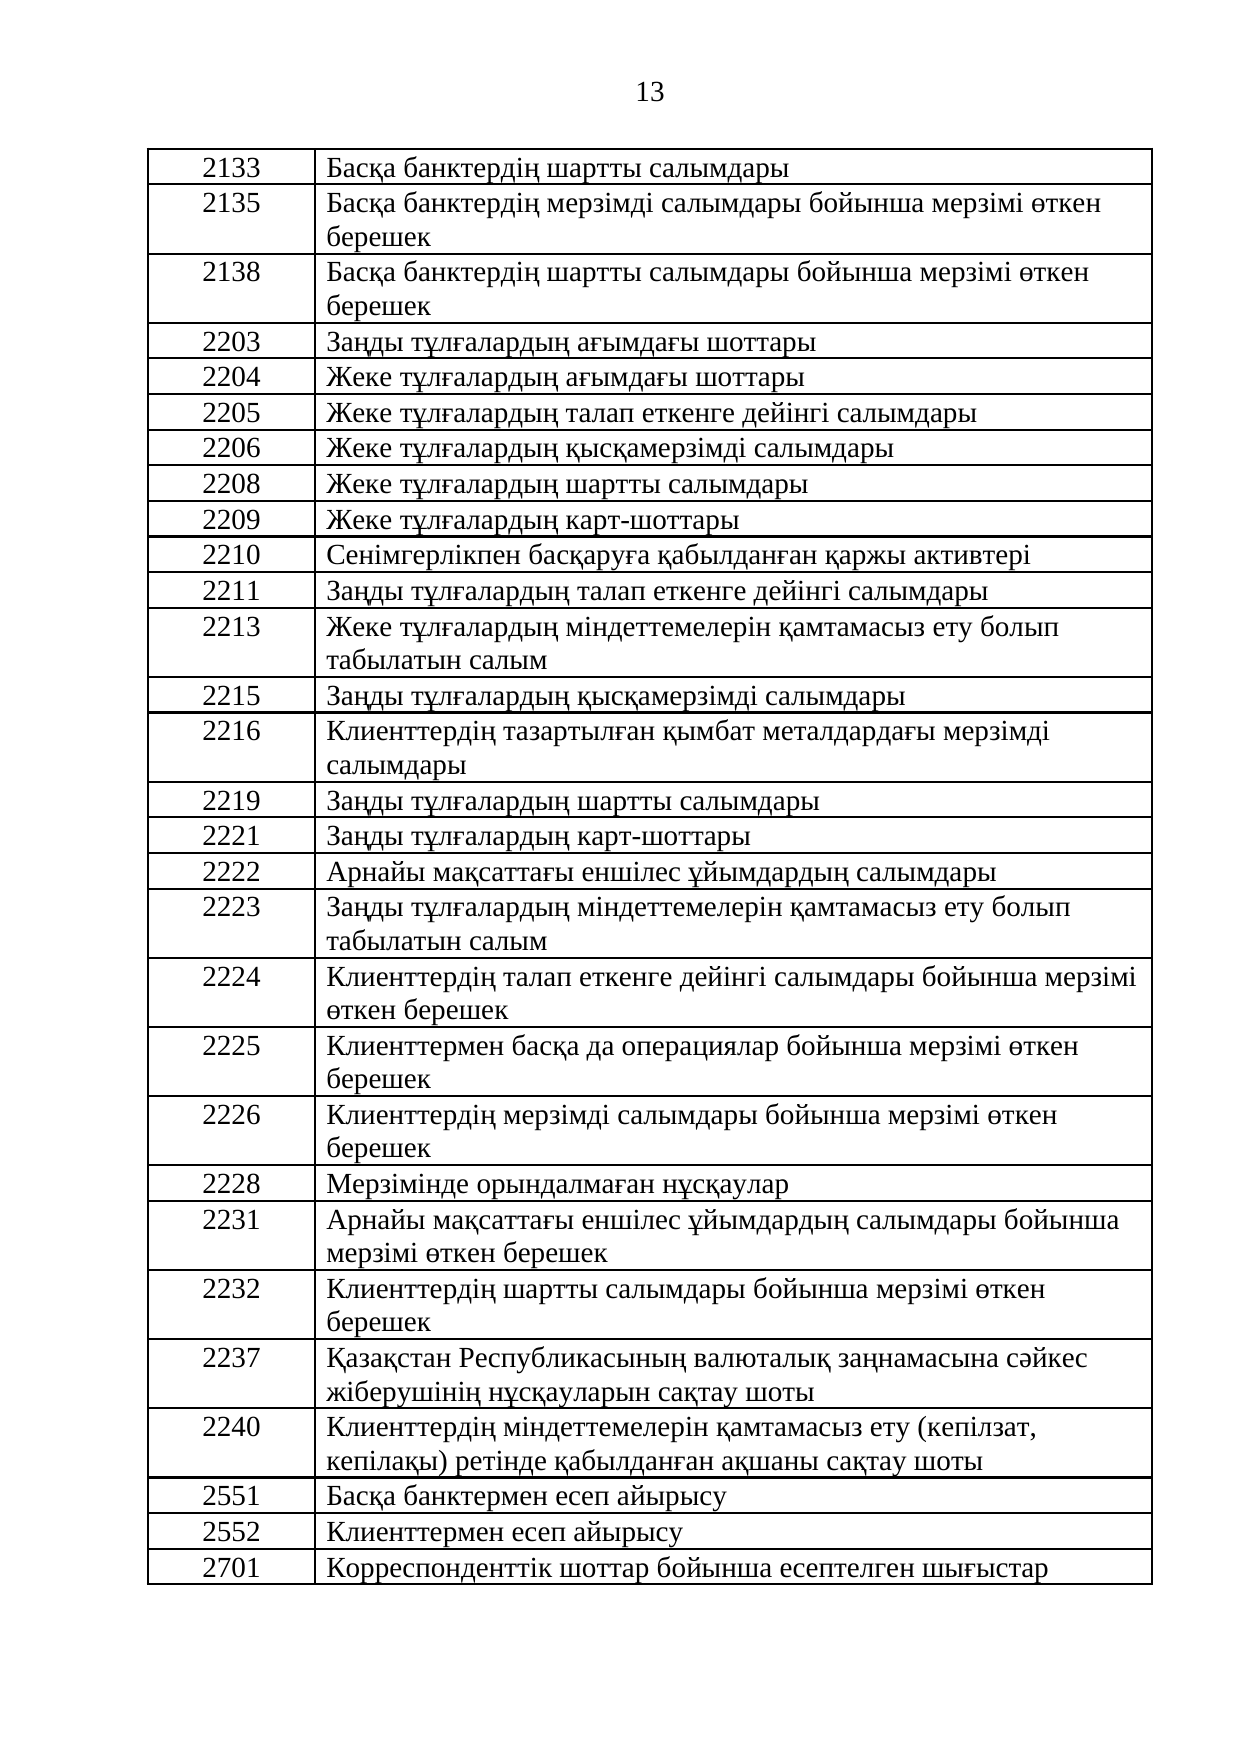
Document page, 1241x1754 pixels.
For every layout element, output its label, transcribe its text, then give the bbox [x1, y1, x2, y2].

table_cell 2551 [149, 1479, 314, 1512]
table_cell 2204 [149, 359, 314, 393]
table_cell Заңды тұлғалардың міндеттемелерін қамтамасыз ету болып табылатын салым [316, 890, 1151, 957]
table_cell Клиенттердiң талап еткенге дейінгі салымдары бойынша мерзiмi өткен берешек [316, 959, 1151, 1026]
table_cell 2226 [149, 1097, 314, 1164]
table_cell Клиенттермен басқа да операциялар бойынша мерзiмi өткен берешек [316, 1028, 1151, 1095]
table_cell Корреспонденттiк шоттар бойынша есептелген шығыстар [316, 1550, 1151, 1583]
table_cell 2232 [149, 1271, 314, 1338]
table_cell Қазақстан Республикасының валюталық заңнамасына сәйкес жiберушiнiң нұсқауларын сақтау шоты [316, 1340, 1151, 1407]
table_cell Клиенттердiң мiндеттемелерiн қамтамасыз ету (кепiлзат, кепiлақы) ретiнде қабылданған ақшаны сақтау шоты [316, 1409, 1151, 1476]
table_cell 2205 [149, 395, 314, 428]
table_cell 2133 [149, 150, 314, 183]
table_cell Басқа банктердiң шартты салымдары [316, 150, 1151, 183]
table_cell 2222 [149, 854, 314, 887]
table_cell Клиенттердiң тазартылған қымбат металдардағы мерзiмдi салымдары [316, 714, 1151, 781]
table_cell 2213 [149, 609, 314, 676]
table_cell 2216 [149, 714, 314, 781]
table_cell Заңды тұлғалардың қысқамерзімді салымдары [316, 678, 1151, 711]
table_cell Жеке тұлғалардың талап еткенге дейінгі салымдары [316, 395, 1151, 428]
table_cell 2224 [149, 959, 314, 1026]
table_cell 2215 [149, 678, 314, 711]
table_cell 2228 [149, 1166, 314, 1200]
table_cell Заңды тұлғалардың шартты салымдары [316, 783, 1151, 816]
table_cell 2209 [149, 502, 314, 535]
table_cell Басқа банктермен есеп айырысу [316, 1479, 1151, 1512]
table_cell 2211 [149, 573, 314, 607]
table_cell 2223 [149, 890, 314, 957]
table_cell Сенiмгерлiкпен басқаруға қабылданған қаржы активтері [316, 538, 1151, 571]
table_cell Мерзiмiнде орындалмаған нұсқаулар [316, 1166, 1151, 1200]
table_cell 2206 [149, 431, 314, 464]
table_cell Жеке тұлғалардың карт-шоттары [316, 502, 1151, 535]
table_cell Арнайы мақсаттағы еншiлес ұйымдардың салымдары [316, 854, 1151, 887]
table_cell 2701 [149, 1550, 314, 1583]
table_cell Жеке тұлғалардың ағымдағы шоттары [316, 359, 1151, 393]
table_cell 2210 [149, 538, 314, 571]
table_cell 2552 [149, 1514, 314, 1548]
table_cell 2221 [149, 818, 314, 852]
table_cell Клиенттермен есеп айырысу [316, 1514, 1151, 1548]
table_cell 2237 [149, 1340, 314, 1407]
table_cell 2231 [149, 1202, 314, 1269]
table_cell 2135 [149, 185, 314, 252]
table_cell Клиенттердiң мерзiмдi салымдары бойынша мерзiмi өткен берешек [316, 1097, 1151, 1164]
table_cell Жеке тұлғалардың қысқамерзімді салымдары [316, 431, 1151, 464]
table_cell 2219 [149, 783, 314, 816]
table_cell 2138 [149, 255, 314, 322]
table_cell Басқа банктердiң шартты салымдары бойынша мерзiмi өткен берешек [316, 255, 1151, 322]
table_cell Заңды тұлғалардың карт-шоттары [316, 818, 1151, 852]
table_cell 2208 [149, 466, 314, 500]
table_cell 2225 [149, 1028, 314, 1095]
table_cell 2203 [149, 324, 314, 357]
table_cell Клиенттердiң шартты салымдары бойынша мерзiмi өткен берешек [316, 1271, 1151, 1338]
table_cell Заңды тұлғалардың талап еткенге дейінгі салымдары [316, 573, 1151, 607]
table_cell Арнайы мақсаттағы еншілес ұйымдардың салымдары бойынша мерзімі өткен берешек [316, 1202, 1151, 1269]
table_cell Жеке тұлғалардың шартты салымдары [316, 466, 1151, 500]
table_cell Басқа банктердiң мерзiмдi салымдары бойынша мерзiмi өткен берешек [316, 185, 1151, 252]
table_cell Заңды тұлғалардың ағымдағы шоттары [316, 324, 1151, 357]
table_cell Жеке тұлғалардың міндеттемелерін қамтамасыз ету болып табылатын салым [316, 609, 1151, 676]
table_cell 2240 [149, 1409, 314, 1476]
